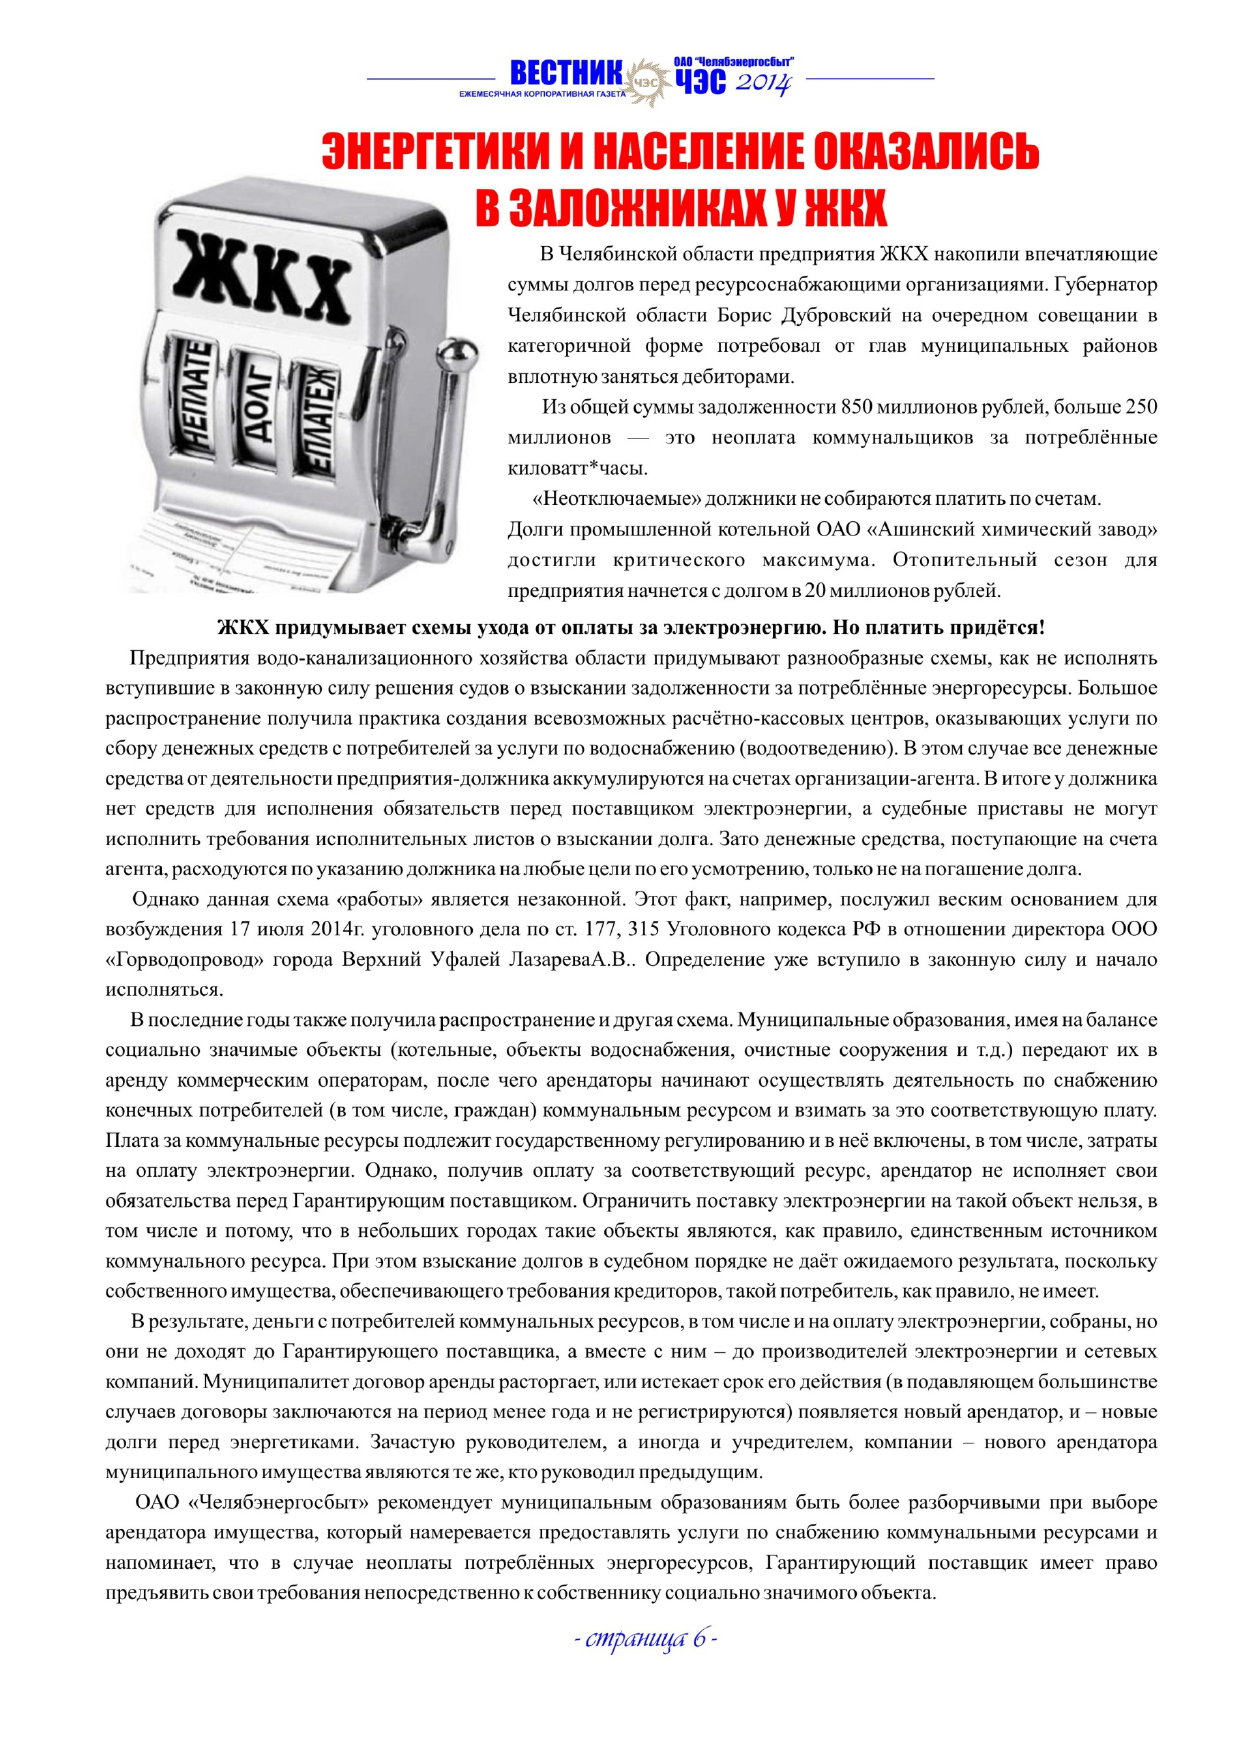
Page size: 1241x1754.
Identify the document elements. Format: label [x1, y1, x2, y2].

picture [29, 29, 1211, 1671]
